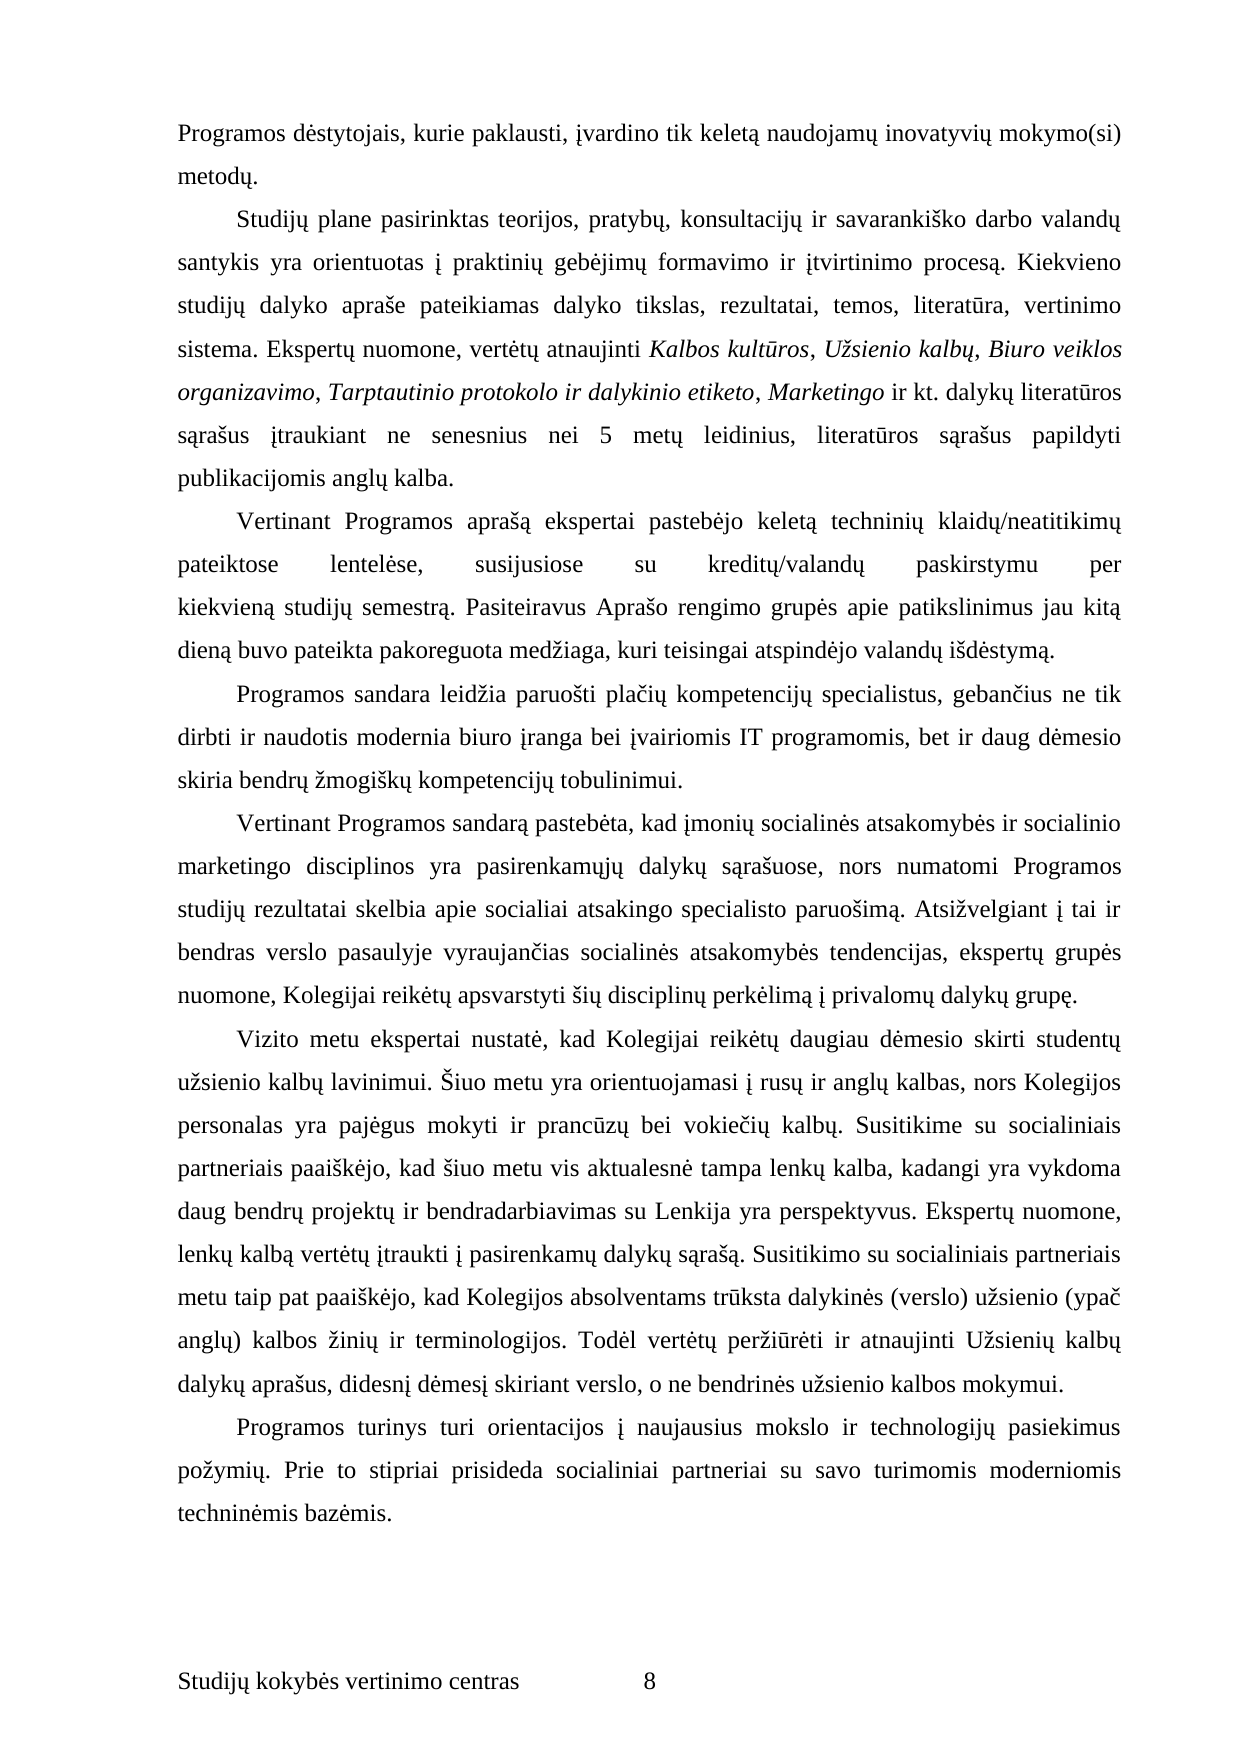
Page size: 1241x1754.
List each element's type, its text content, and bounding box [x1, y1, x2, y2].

text Vertinant Programos sandarą pastebėta, kad įmonių socialinės atsakomybės ir socialinio marketingo disciplinos yra pasirenkamųjų dalykų sąrašuose, nors numatomi Programos studijų rezultatai skelbia apie socialiai atsakingo specialisto paruošimą. Atsižvelgiant į tai ir bendras verslo pasaulyje vyraujančias socialinės atsakomybės tendencijas, ekspertų grupės nuomone, Kolegijai reikėtų apsvarstyti šių disciplinų perkėlimą į privalomų dalykų grupę. [177, 808, 1122, 1009]
text Programos sandara leidžia paruošti plačių kompetencijų specialistus, gebančius ne tik dirbti ir naudotis modernia biuro įranga bei įvairiomis IT programomis, bet ir daug dėmesio skiria bendrų žmogiškų kompetencijų tobulinimui. [177, 679, 1122, 794]
text Studijų plane pasirinktas teorijos, pratybų, konsultacijų ir savarankiško darbo valandų santykis yra orientuotas į praktinių gebėjimų formavimo ir įtvirtinimo procesą. Kiekvieno studijų dalyko apraše pateikiamas dalyko tikslas, rezultatai, temos, literatūra, vertinimo sistema. Ekspertų nuomone, vertėtų atnaujinti Kalbos kultūros, Užsienio kalbų, Biuro veiklos organizavimo, Tarptautinio protokolo ir dalykinio etiketo, Marketingo ir kt. dalykų literatūros sąrašus įtraukiant ne senesnius nei 5 metų leidinius, literatūros sąrašus papildyti publikacijomis anglų kalba. [177, 204, 1122, 492]
text Vizito metu ekspertai nustatė, kad Kolegijai reikėtų daugiau dėmesio skirti studentų užsienio kalbų lavinimui. Šiuo metu yra orientuojamasi į rusų ir anglų kalbas, nors Kolegijos personalas yra pajėgus mokyti ir prancūzų bei vokiečių kalbų. Susitikime su socialiniais partneriais paaiškėjo, kad šiuo metu vis aktualesnė tampa lenkų kalba, kadangi yra vykdoma daug bendrų projektų ir bendradarbiavimas su Lenkija yra perspektyvus. Ekspertų nuomone, lenkų kalbą vertėtų įtraukti į pasirenkamų dalykų sąrašą. Susitikimo su socialiniais partneriais metu taip pat paaiškėjo, kad Kolegijos absolventams trūksta dalykinės (verslo) užsienio (ypač anglų) kalbos žinių ir terminologijos. Todėl vertėtų peržiūrėti ir atnaujinti Užsienių kalbų dalykų aprašus, didesnį dėmesį skiriant verslo, o ne bendrinės užsienio kalbos mokymui. [177, 1024, 1122, 1397]
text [177, 118, 1122, 190]
text Programos turinys turi orientacijos į naujausius mokslo ir technologijų pasiekimus požymių. Prie to stipriai prisideda socialiniai partneriai su savo turimomis moderniomis techninėmis bazėmis. [177, 1412, 1122, 1527]
text Vertinant Programos aprašą ekspertai pastebėjo keletą techninių klaidų/neatitikimų pateiktose lentelėse, susijusiose su kreditų/valandų paskirstymu per kiekvieną studijų semestrą. Pasiteiravus Aprašo rengimo grupės apie patikslinimus jau kitą dieną buvo pateikta pakoreguota medžiaga, kuri teisingai atspindėjo valandų išdėstymą. [177, 506, 1122, 664]
